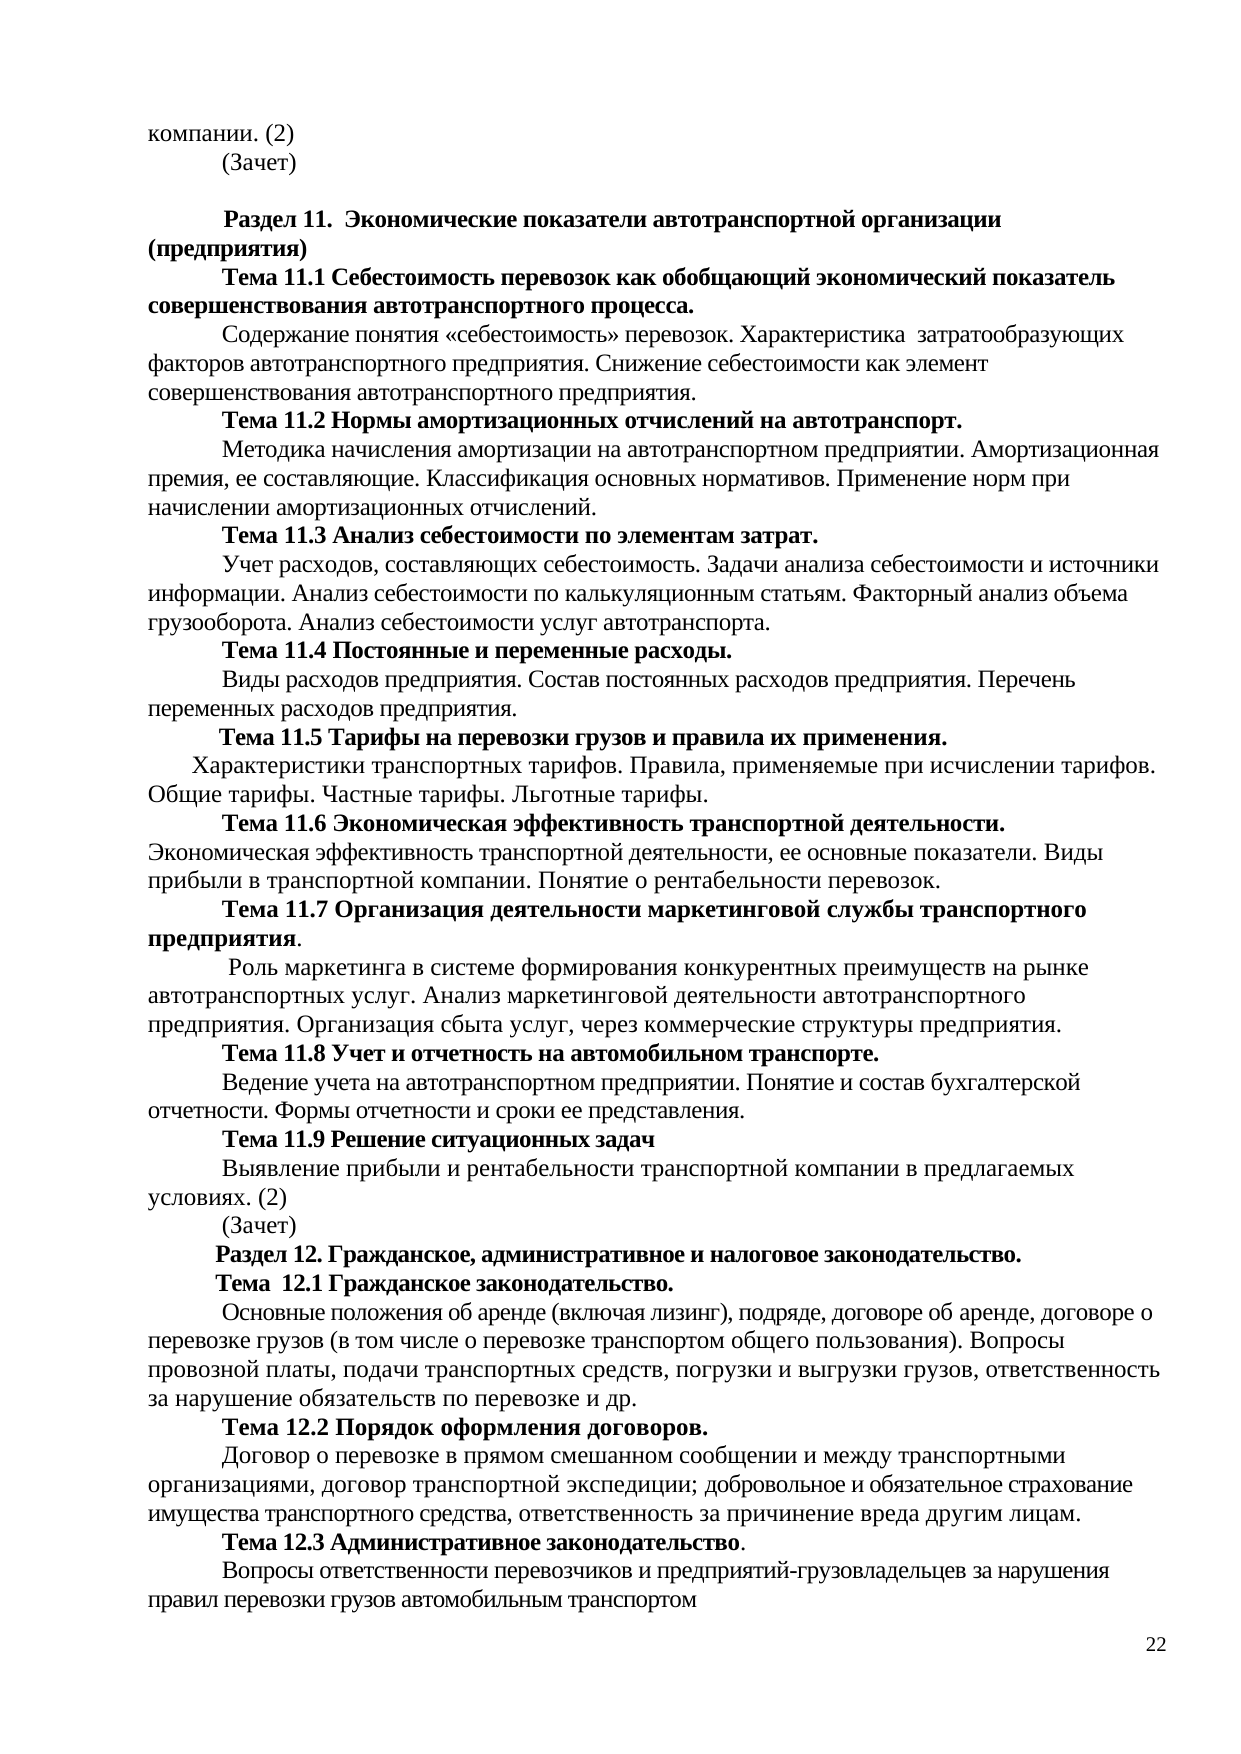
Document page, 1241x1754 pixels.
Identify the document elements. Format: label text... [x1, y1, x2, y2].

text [148, 118, 1161, 147]
text Тема 12.2 Порядок оформления договоров. [148, 1412, 1166, 1441]
text Тема 11.3 Анализ себестоимости по элементам затрат. [148, 521, 1160, 549]
text (Зачет) [148, 147, 1161, 176]
text Тема 11.2 Нормы амортизационных отчислений на автотранспорт. [148, 406, 1160, 434]
text (Зачет) [148, 1211, 1156, 1239]
text Роль маркетинга в системе формирования конкурентных преимуществ на рынке автотранспортных услуг. Анализ маркетинговой деятельности автотранспортного предприятия. Организация сбыта услуг, через коммерческие структуры предприятия. [148, 952, 1158, 1038]
text Тема 11.7 Организация деятельности маркетинговой службы транспортного предприятия. [148, 894, 1158, 952]
text Тема 12.3 Административное законодательство. [148, 1527, 1165, 1556]
text Тема 12.1 Гражданское законодательство. [148, 1268, 1166, 1297]
text Тема 11.9 Решение ситуационных задач [148, 1124, 1158, 1153]
text Тема 11.8 Учет и отчетность на автомобильном транспорте. [148, 1038, 1166, 1067]
text Методика начисления амортизации на автотранспортном предприятии. Амортизационная премия, ее составляющие. Классификация основных нормативов. Применение норм при начислении амортизационных отчислений. [148, 434, 1160, 521]
text Тема 11.6 Экономическая эффективность транспортной деятельности. Экономическая эффективность транспортной деятельности, ее основные показатели. Виды прибыли в транспортной компании. Понятие о рентабельности перевозок. [148, 808, 1158, 894]
text Основные положения об аренде (включая лизинг), подряде, договоре об аренде, договоре о перевозке грузов (в том числе о перевозке транспортом общего пользования). Вопросы провозной платы, подачи транспортных средств, погрузки и выгрузки грузов, ответственность за нарушение обязательств по перевозке и др. [148, 1297, 1166, 1412]
text Вопросы ответственности перевозчиков и предприятий-грузовладельцев за нарушения правил перевозки грузов автомобильным транспортом [148, 1556, 1165, 1613]
text Тема 11.5 Тарифы на перевозки грузов и правила их применения. [148, 722, 1160, 751]
text Раздел 12. Гражданское, административное и налоговое законодательство. [148, 1239, 1166, 1268]
text Тема 11.4 Постоянные и переменные расходы. [148, 636, 1160, 664]
text Договор о перевозке в прямом смешанном сообщении и между транспортными организациями, договор транспортной экспедиции; добровольное и обязательное страхование имущества транспортного средства, ответственность за причинение вреда другим лицам. [148, 1441, 1166, 1527]
text Раздел 11. Экономические показатели автотранспортной организации (предприятия) [148, 204, 1166, 262]
text Выявление прибыли и рентабельности транспортной компании в предлагаемых условиях. (2) [148, 1153, 1156, 1211]
text Учет расходов, составляющих себестоимость. Задачи анализа себестоимости и источники информации. Анализ себестоимости по калькуляционным статьям. Факторный анализ объема грузооборота. Анализ себестоимости услуг автотранспорта. [148, 549, 1160, 636]
text Виды расходов предприятия. Состав постоянных расходов предприятия. Перечень переменных расходов предприятия. [148, 664, 1160, 722]
text Характеристики транспортных тарифов. Правила, применяемые при исчислении тарифов. Общие тарифы. Частные тарифы. Льготные тарифы. [148, 751, 1160, 808]
text Содержание понятия «себестоимость» перевозок. Характеристика затратообразующих факторов автотранспортного предприятия. Снижение себестоимости как элемент совершенствования автотранспортного предприятия. [148, 319, 1160, 406]
text Ведение учета на автотранспортном предприятии. Понятие и состав бухгалтерской отчетности. Формы отчетности и сроки ее представления. [148, 1067, 1166, 1124]
text Тема 11.1 Себестоимость перевозок как обобщающий экономический показатель совершенствования автотранспортного процесса. [148, 262, 1160, 319]
